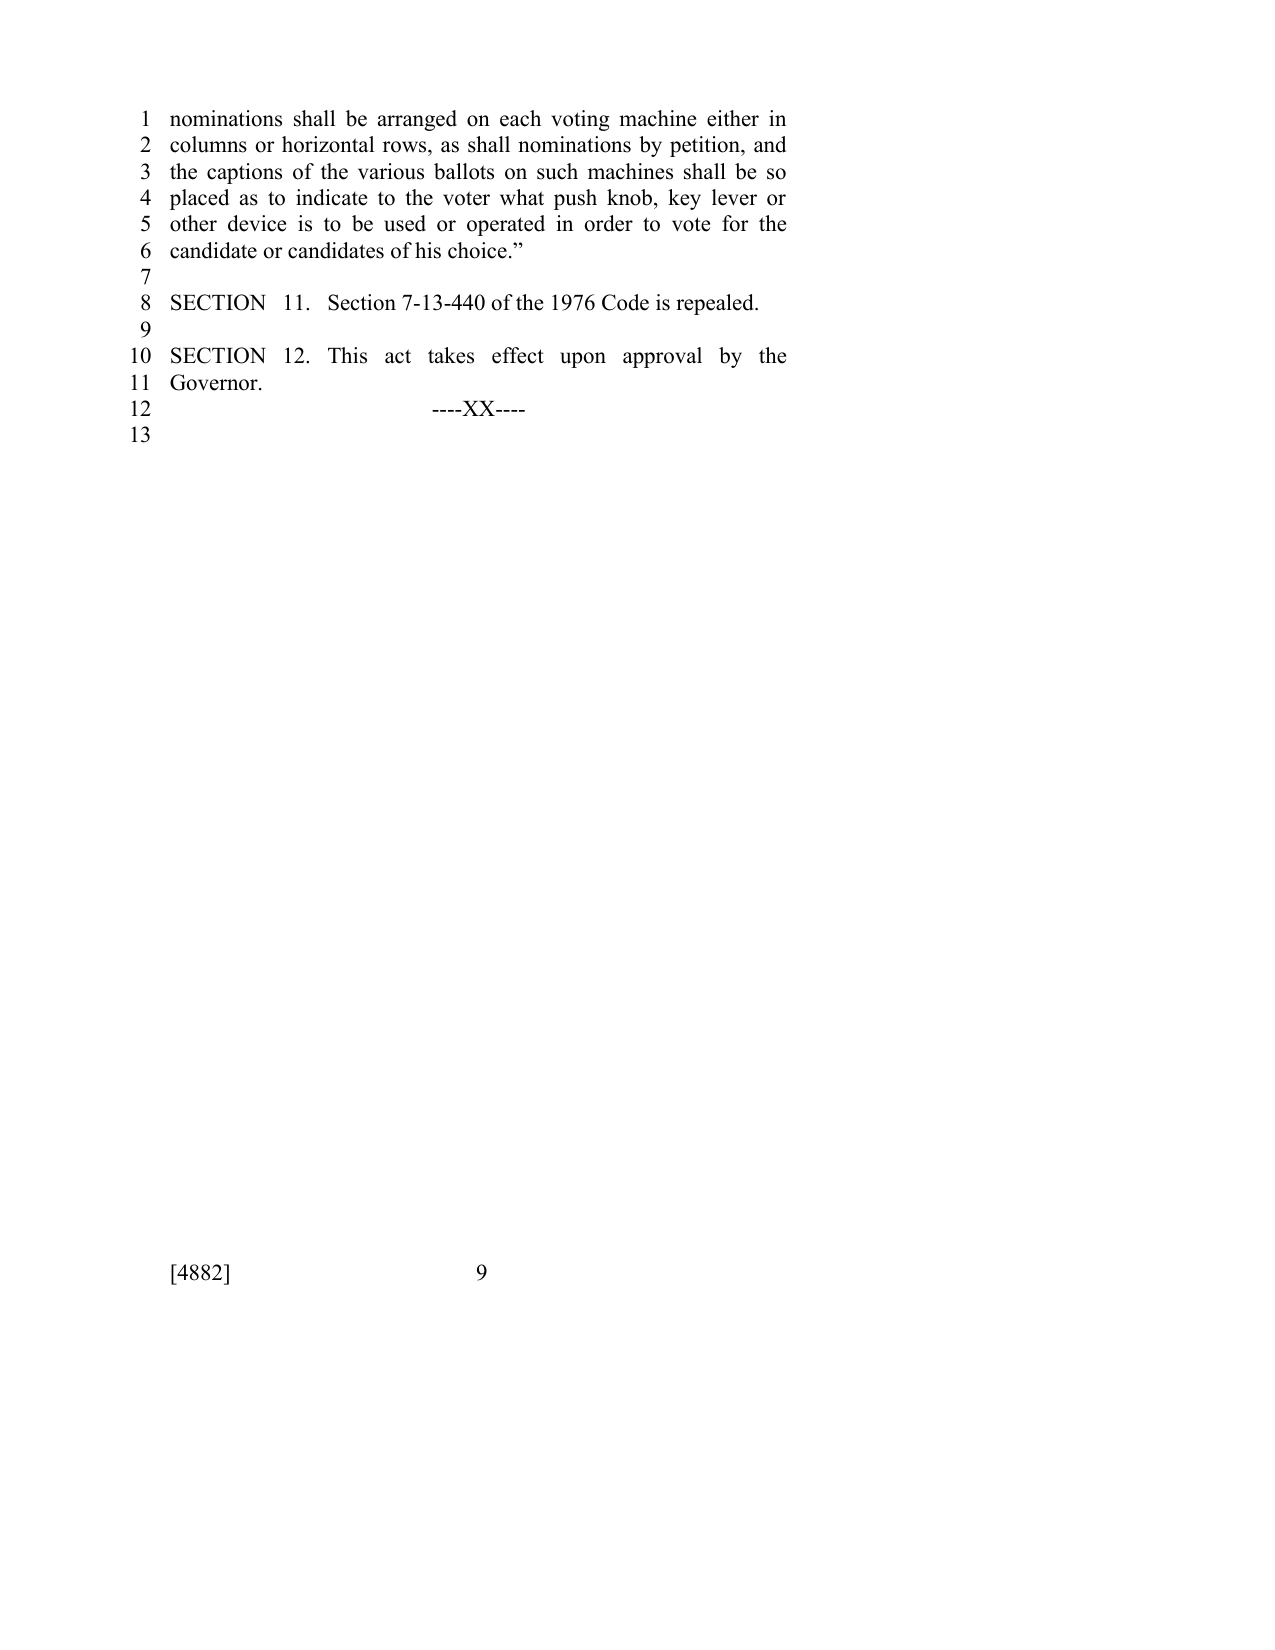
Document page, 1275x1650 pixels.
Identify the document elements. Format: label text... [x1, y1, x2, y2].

text SECTION 11. Section 7-13-440 of the 1976 Code is repealed. [169, 289, 787, 316]
text ----XX---- [169, 395, 787, 421]
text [169, 105, 787, 263]
text SECTION 12. This act takes effect upon approval by the Governor. [169, 342, 787, 395]
